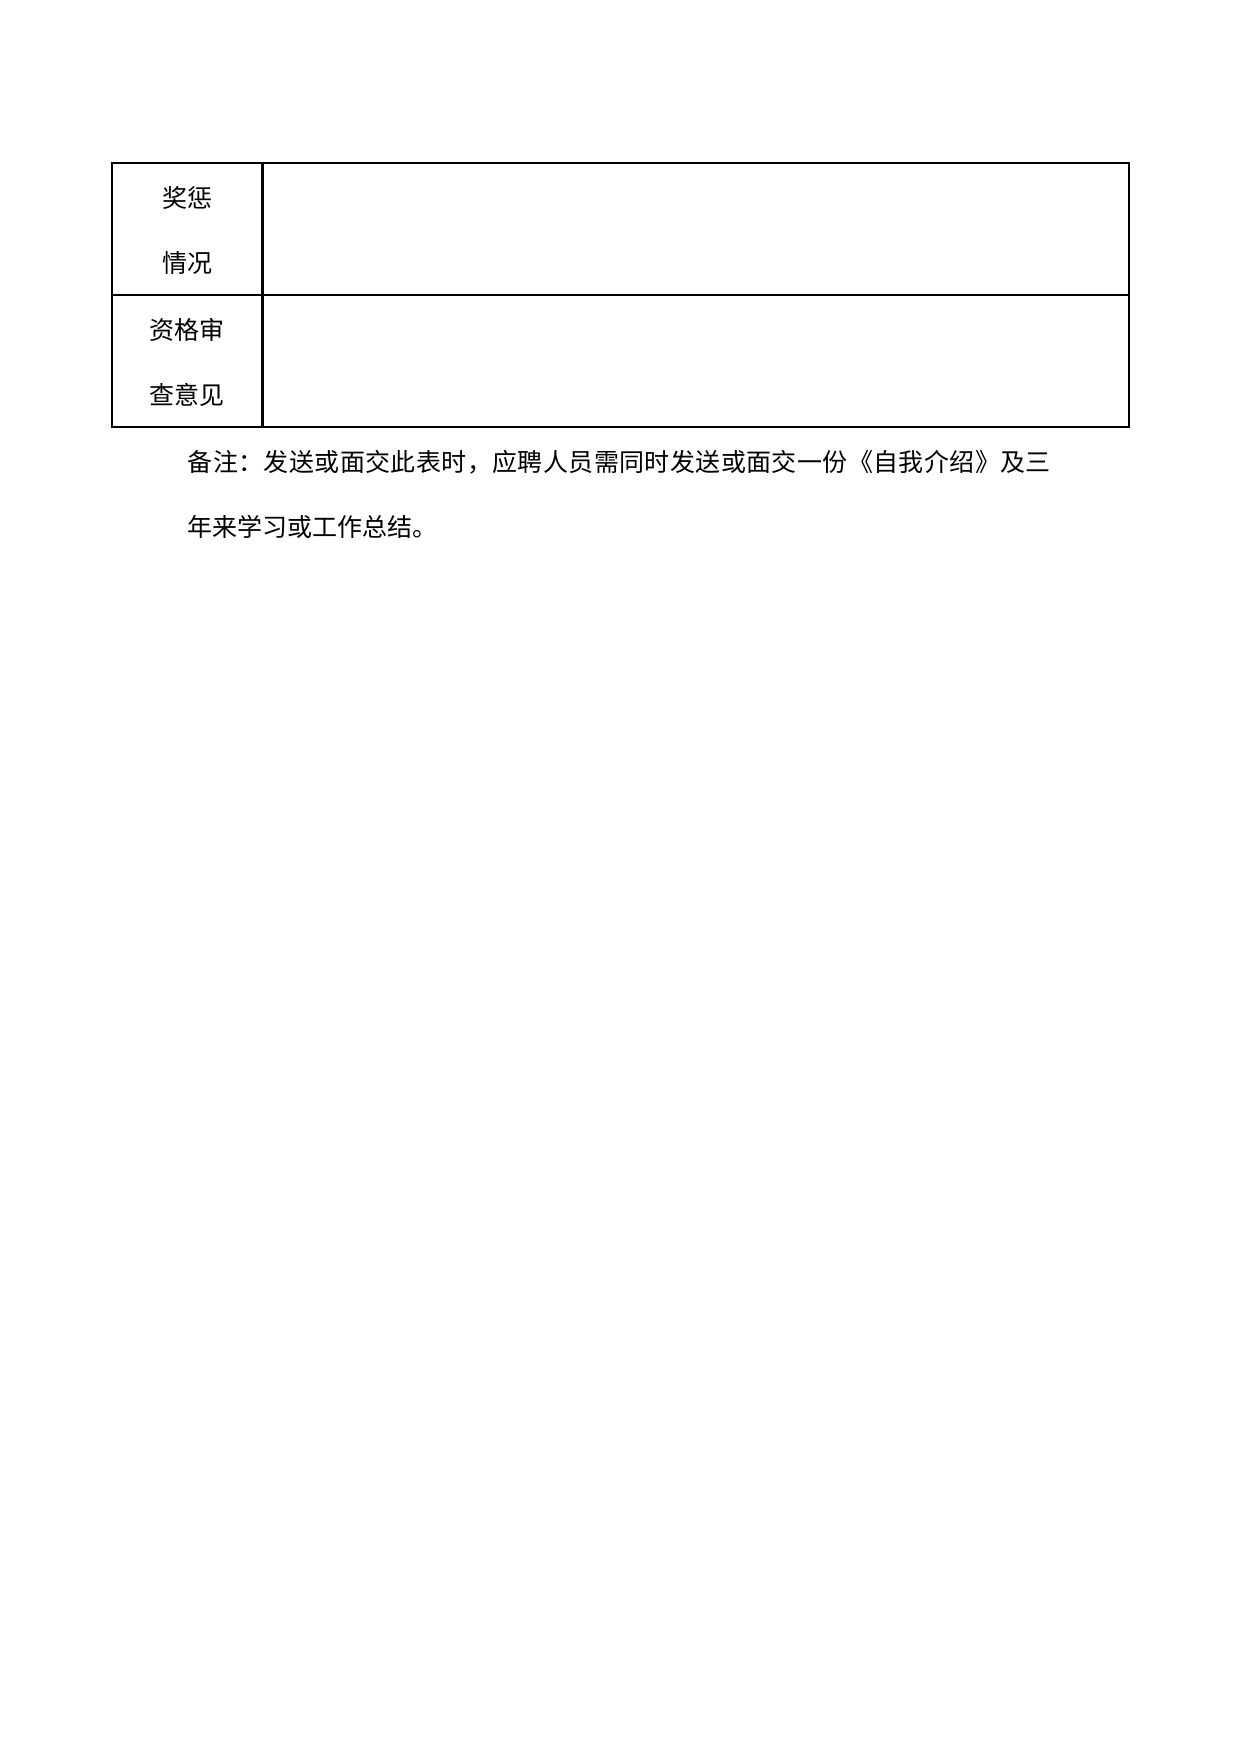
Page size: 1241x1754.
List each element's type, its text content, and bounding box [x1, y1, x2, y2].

table_cell 奖惩 情况 [113, 164, 261, 294]
text 备注：发送或面交此表时，应聘人员需同时发送或面交一份《自我介绍》及三年来学习或工作总结。 [187, 428, 1053, 558]
table_cell [264, 296, 1128, 426]
table_cell 资格审 查意见 [113, 296, 261, 426]
table_cell [264, 164, 1128, 294]
